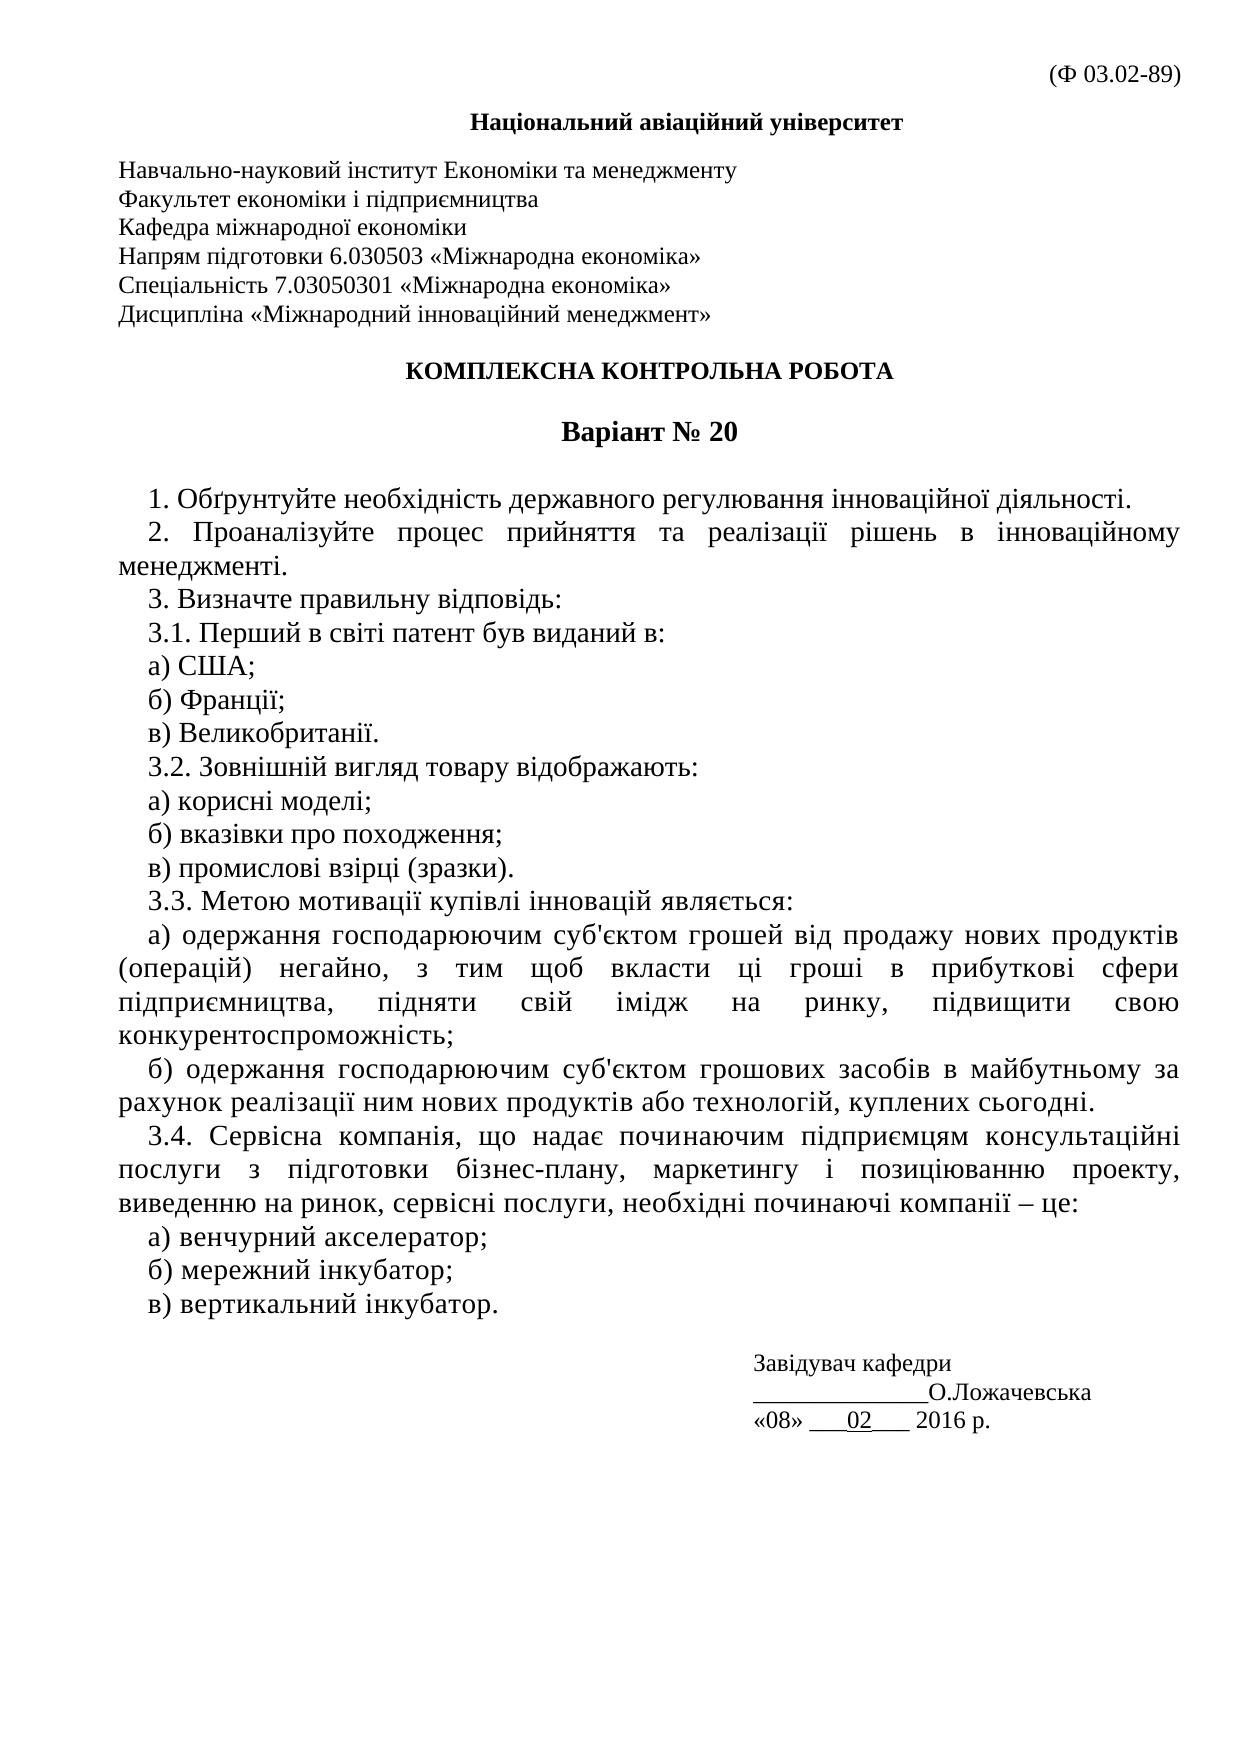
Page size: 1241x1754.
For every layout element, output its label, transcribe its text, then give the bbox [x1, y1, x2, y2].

subtitle Варіант № 20 [118, 414, 1181, 447]
text 1. Обґрунтуйте необхідність державного регулювання інноваційної діяльності. [118, 481, 1181, 514]
text в) Великобританії. [118, 716, 1181, 749]
text а) одержання господарюючим суб'єктом грошей від продажу нових продуктів (операцій) негайно, з тим щоб вкласти ці гроші в прибуткові сфери підприємництва, підняти свій імідж на ринку, підвищити свою конкурентоспроможність; [118, 917, 1181, 1051]
text в) промислові взірці (зразки). [118, 850, 1181, 883]
text б) одержання господарюючим суб'єктом грошових засобів в майбутньому за рахунок реалізації ним нових продуктів або технологій, куплених сьогодні. [118, 1051, 1181, 1118]
text Дисципліна «Міжнародний інноваційний менеджмент» [118, 299, 1181, 327]
text б) Франції; [118, 682, 1181, 716]
text а) венчурний акселератор; [118, 1219, 1181, 1252]
text б) мережний інкубатор; [118, 1252, 1181, 1286]
subtitle КОМПЛЕКСНА КОНТРОЛЬНА РОБОТА [118, 356, 1181, 385]
text Навчально-науковий інститут Економіки та менеджменту [118, 155, 1181, 184]
text 3. Визначте правильну відповідь: [118, 581, 1181, 615]
text 2. Проаналізуйте процес прийняття та реалізації рішень в інноваційному менеджменті. [118, 514, 1181, 581]
text (Ф 03.02-89) [118, 59, 1181, 88]
text 3.4. Сервісна компанія, що надає починаючим підприємцям консультаційні послуги з підготовки бізнес-плану, маркетингу і позиціюванню проекту, виведенню на ринок, сервісні послуги, необхідні починаючі компанії – це: [118, 1118, 1181, 1219]
text 3.3. Метою мотивації купівлі інновацій являється: [118, 883, 1181, 917]
text 3.1. Перший в світі патент був виданий в: [118, 615, 1181, 648]
text Національний авіаційний університет [118, 107, 1181, 136]
text Спеціальність 7.03050301 «Міжнародна економіка» [118, 270, 1181, 299]
text а) США; [118, 648, 1181, 682]
text Факультет економіки і підприємництва [118, 184, 1181, 212]
text Кафедра міжнародної економіки [118, 212, 1181, 241]
subtitle Напрям підготовки 6.030503 «Міжнародна економіка» [118, 241, 1181, 270]
text а) корисні моделі; [118, 783, 1181, 816]
text 3.2. Зовнішній вигляд товару відображають: [118, 749, 1181, 783]
text Завідувач кафедри [118, 1348, 1181, 1377]
text в) вертикальний інкубатор. [118, 1286, 1181, 1319]
text ______________О.Ложачевська [118, 1377, 1181, 1406]
text б) вказівки про походження; [118, 816, 1181, 850]
text «08» ___02___ 2016 р. [118, 1406, 1181, 1434]
